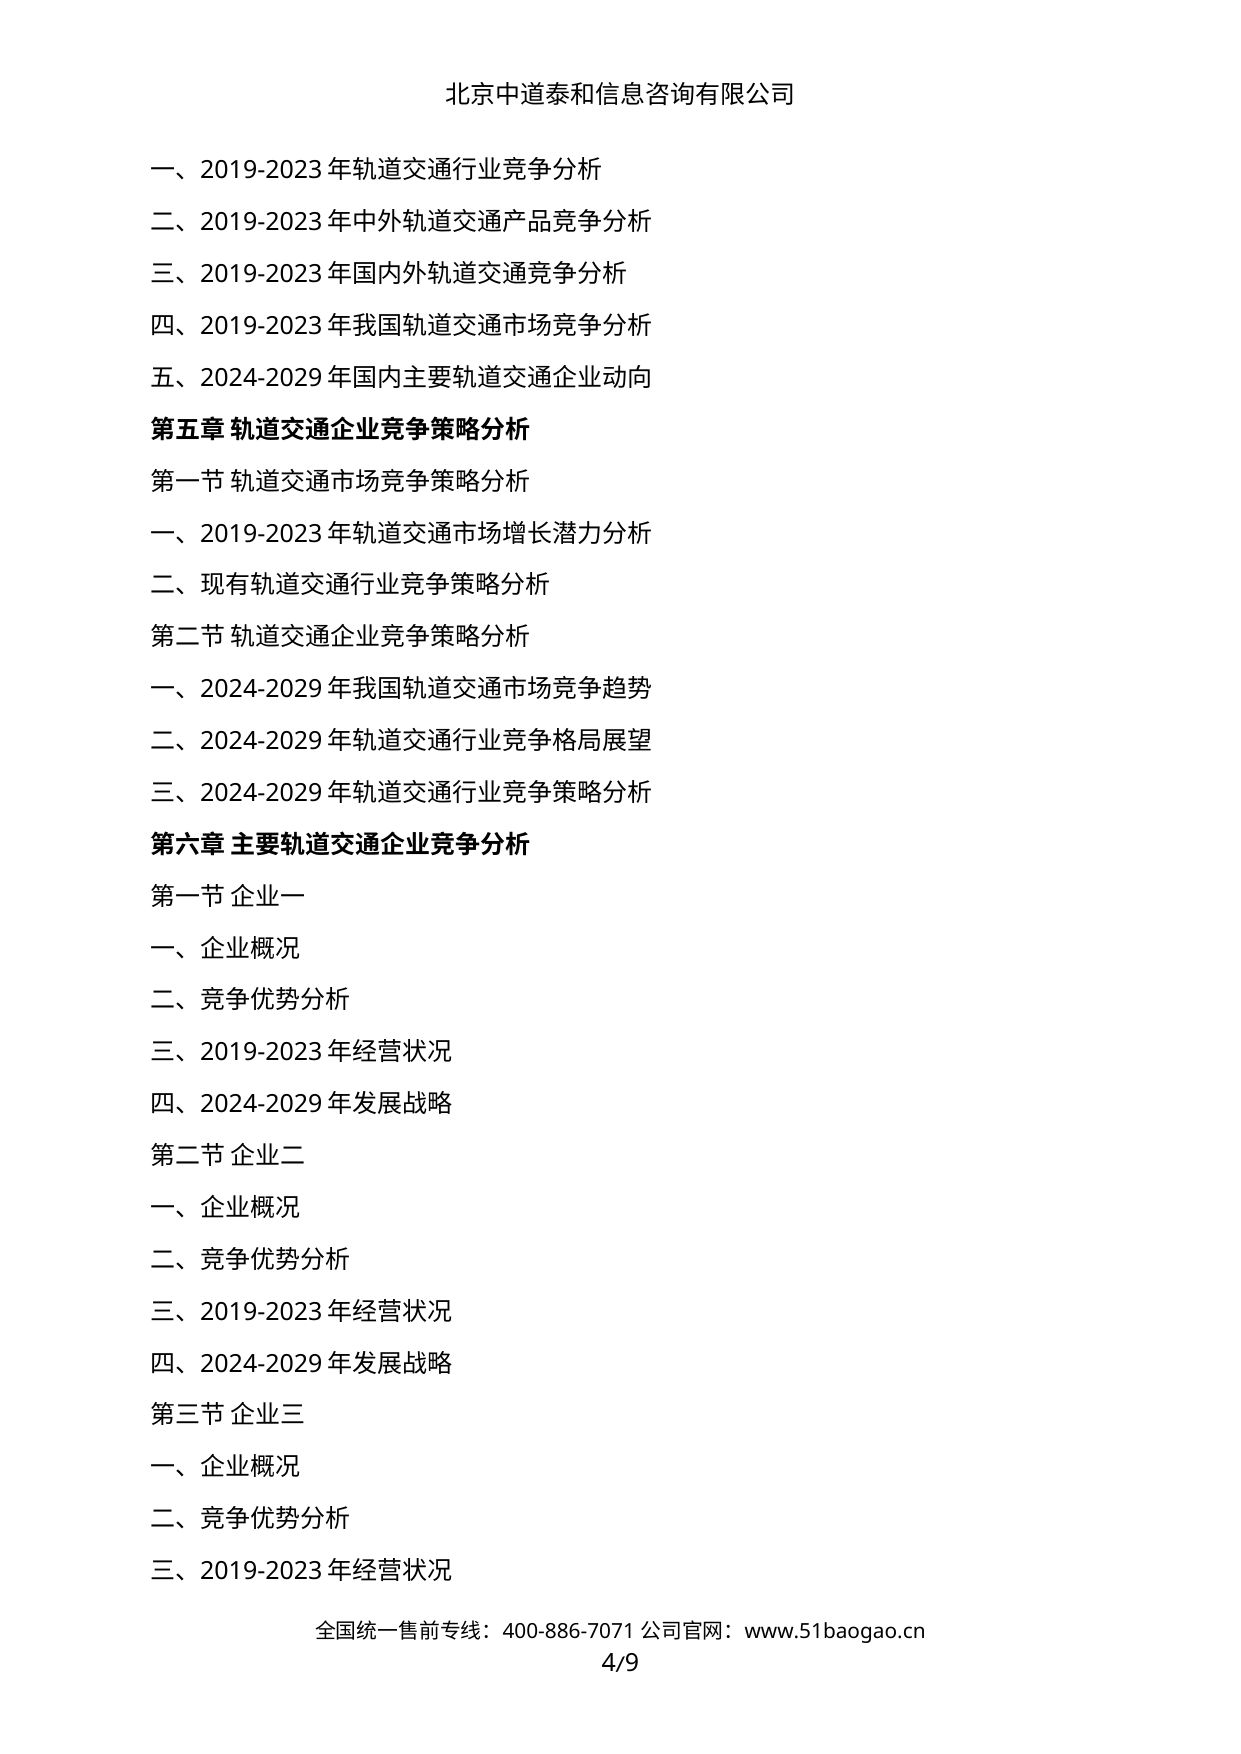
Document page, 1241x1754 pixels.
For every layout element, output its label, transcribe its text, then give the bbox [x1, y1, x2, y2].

text 三、2019-2023年国内外轨道交通竞争分析 [150, 254, 1090, 290]
text 二、2024-2029年轨道交通行业竞争格局展望 [150, 721, 1090, 757]
text 第一节 轨道交通市场竞争策略分析 [150, 461, 1090, 497]
text 一、企业概况 [150, 1187, 1090, 1224]
text 五、2024-2029年国内主要轨道交通企业动向 [150, 357, 1090, 394]
text 第二节 轨道交通企业竞争策略分析 [150, 617, 1090, 653]
text 一、企业概况 [150, 928, 1090, 964]
text 一、企业概况 [150, 1447, 1090, 1483]
text 三、2019-2023年经营状况 [150, 1551, 1090, 1587]
text 一、2024-2029年我国轨道交通市场竞争趋势 [150, 669, 1090, 705]
text 一、2019-2023年轨道交通行业竞争分析 [150, 150, 1090, 186]
text 四、2019-2023年我国轨道交通市场竞争分析 [150, 306, 1090, 342]
text 四、2024-2029年发展战略 [150, 1084, 1090, 1120]
text 第六章 主要轨道交通企业竞争分析 [150, 824, 1090, 861]
text 第一节 企业一 [150, 876, 1090, 912]
text 二、2019-2023年中外轨道交通产品竞争分析 [150, 202, 1090, 238]
text 第三节 企业三 [150, 1395, 1090, 1431]
text 第二节 企业二 [150, 1136, 1090, 1172]
text 第五章 轨道交通企业竞争策略分析 [150, 409, 1090, 446]
text 三、2019-2023年经营状况 [150, 1291, 1090, 1327]
text 三、2019-2023年经营状况 [150, 1032, 1090, 1068]
text 一、2019-2023年轨道交通市场增长潜力分析 [150, 513, 1090, 549]
text 四、2024-2029年发展战略 [150, 1343, 1090, 1379]
text 二、竞争优势分析 [150, 1239, 1090, 1276]
text 二、现有轨道交通行业竞争策略分析 [150, 565, 1090, 601]
text 三、2024-2029年轨道交通行业竞争策略分析 [150, 772, 1090, 809]
text 二、竞争优势分析 [150, 1499, 1090, 1535]
text 二、竞争优势分析 [150, 980, 1090, 1016]
